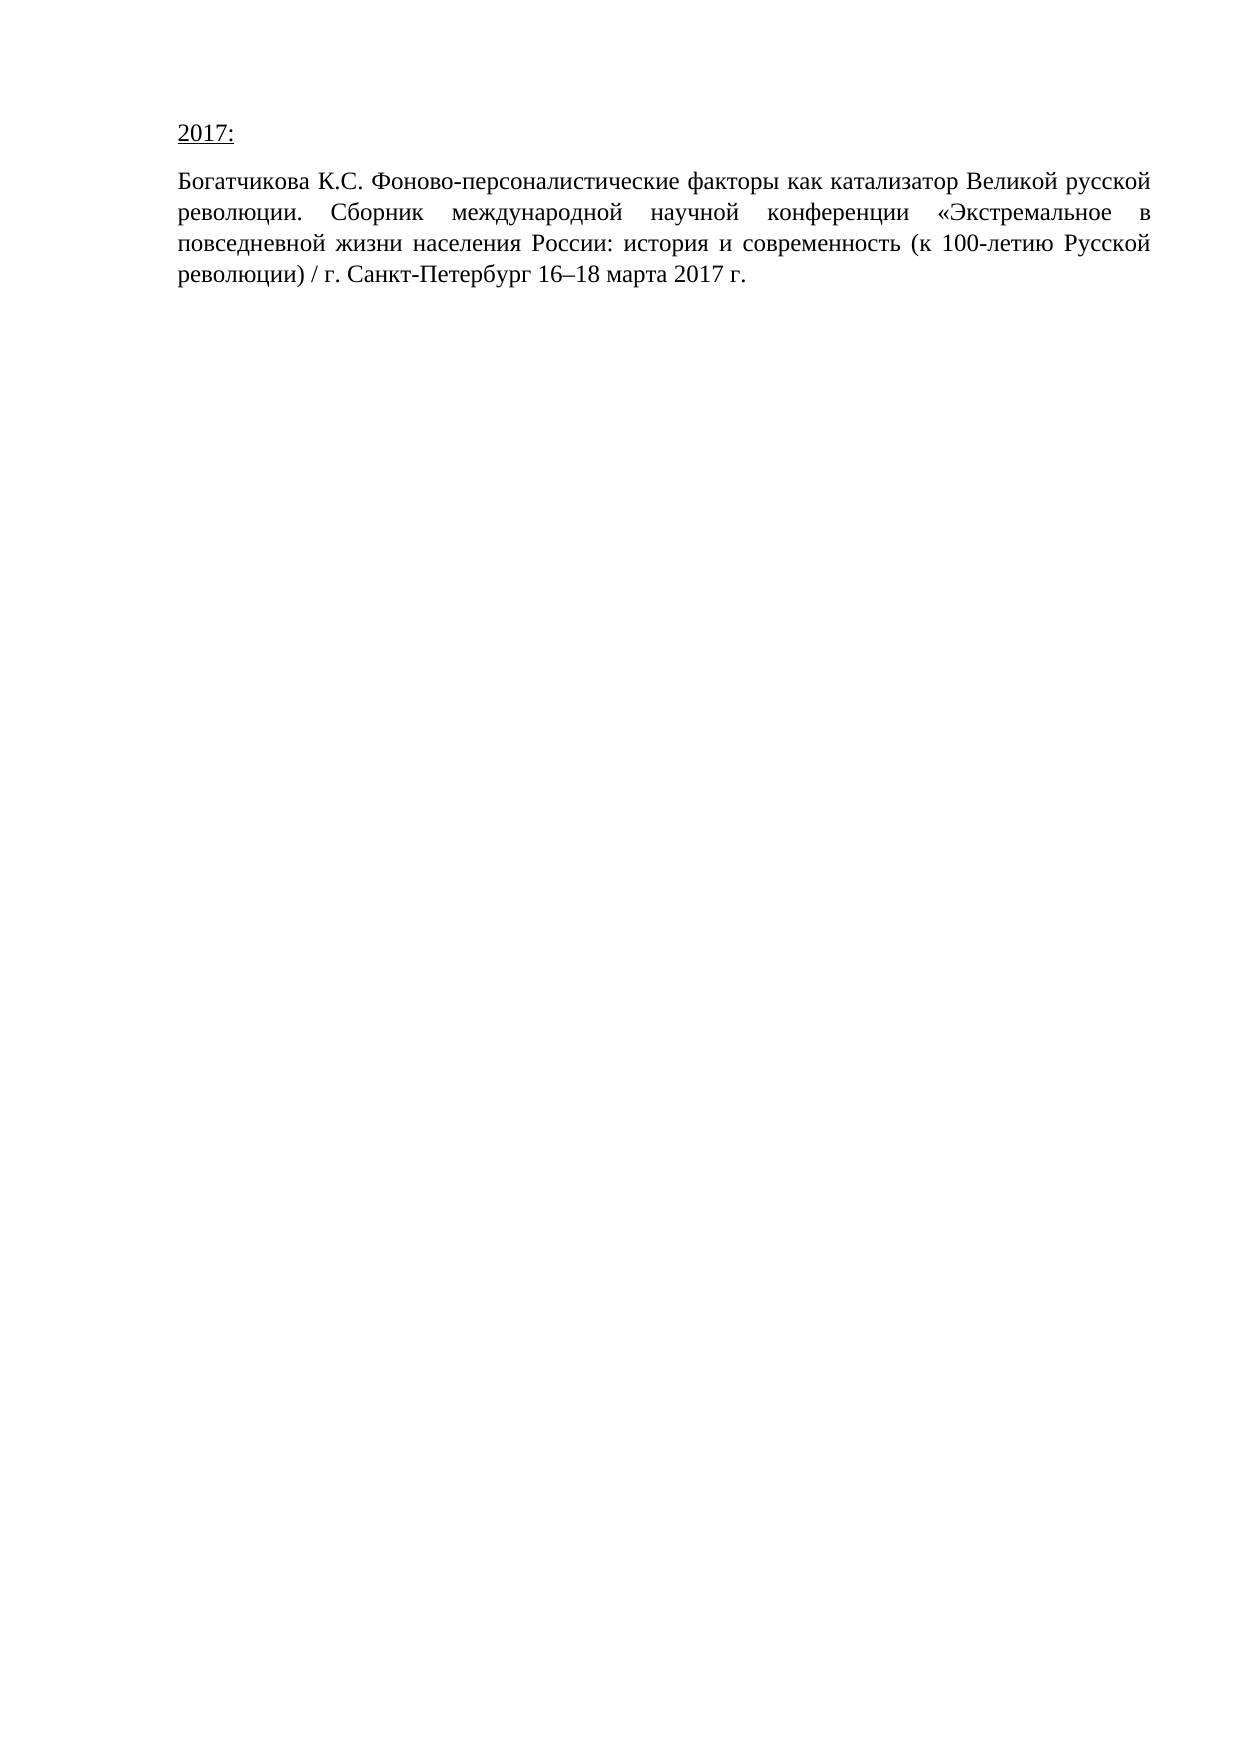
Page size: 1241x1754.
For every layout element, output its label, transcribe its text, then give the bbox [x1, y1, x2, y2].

text 2017: [177, 118, 1152, 147]
text Богатчикова К.С. Фоново-персоналистические факторы как катализатор Великой русской революции. Сборник международной научной конференции «Экстремальное в повседневной жизни населения России: история и современность (к 100-летию Русской революции) / г. Санкт-Петербург 16–18 марта 2017 г. [177, 166, 1152, 288]
